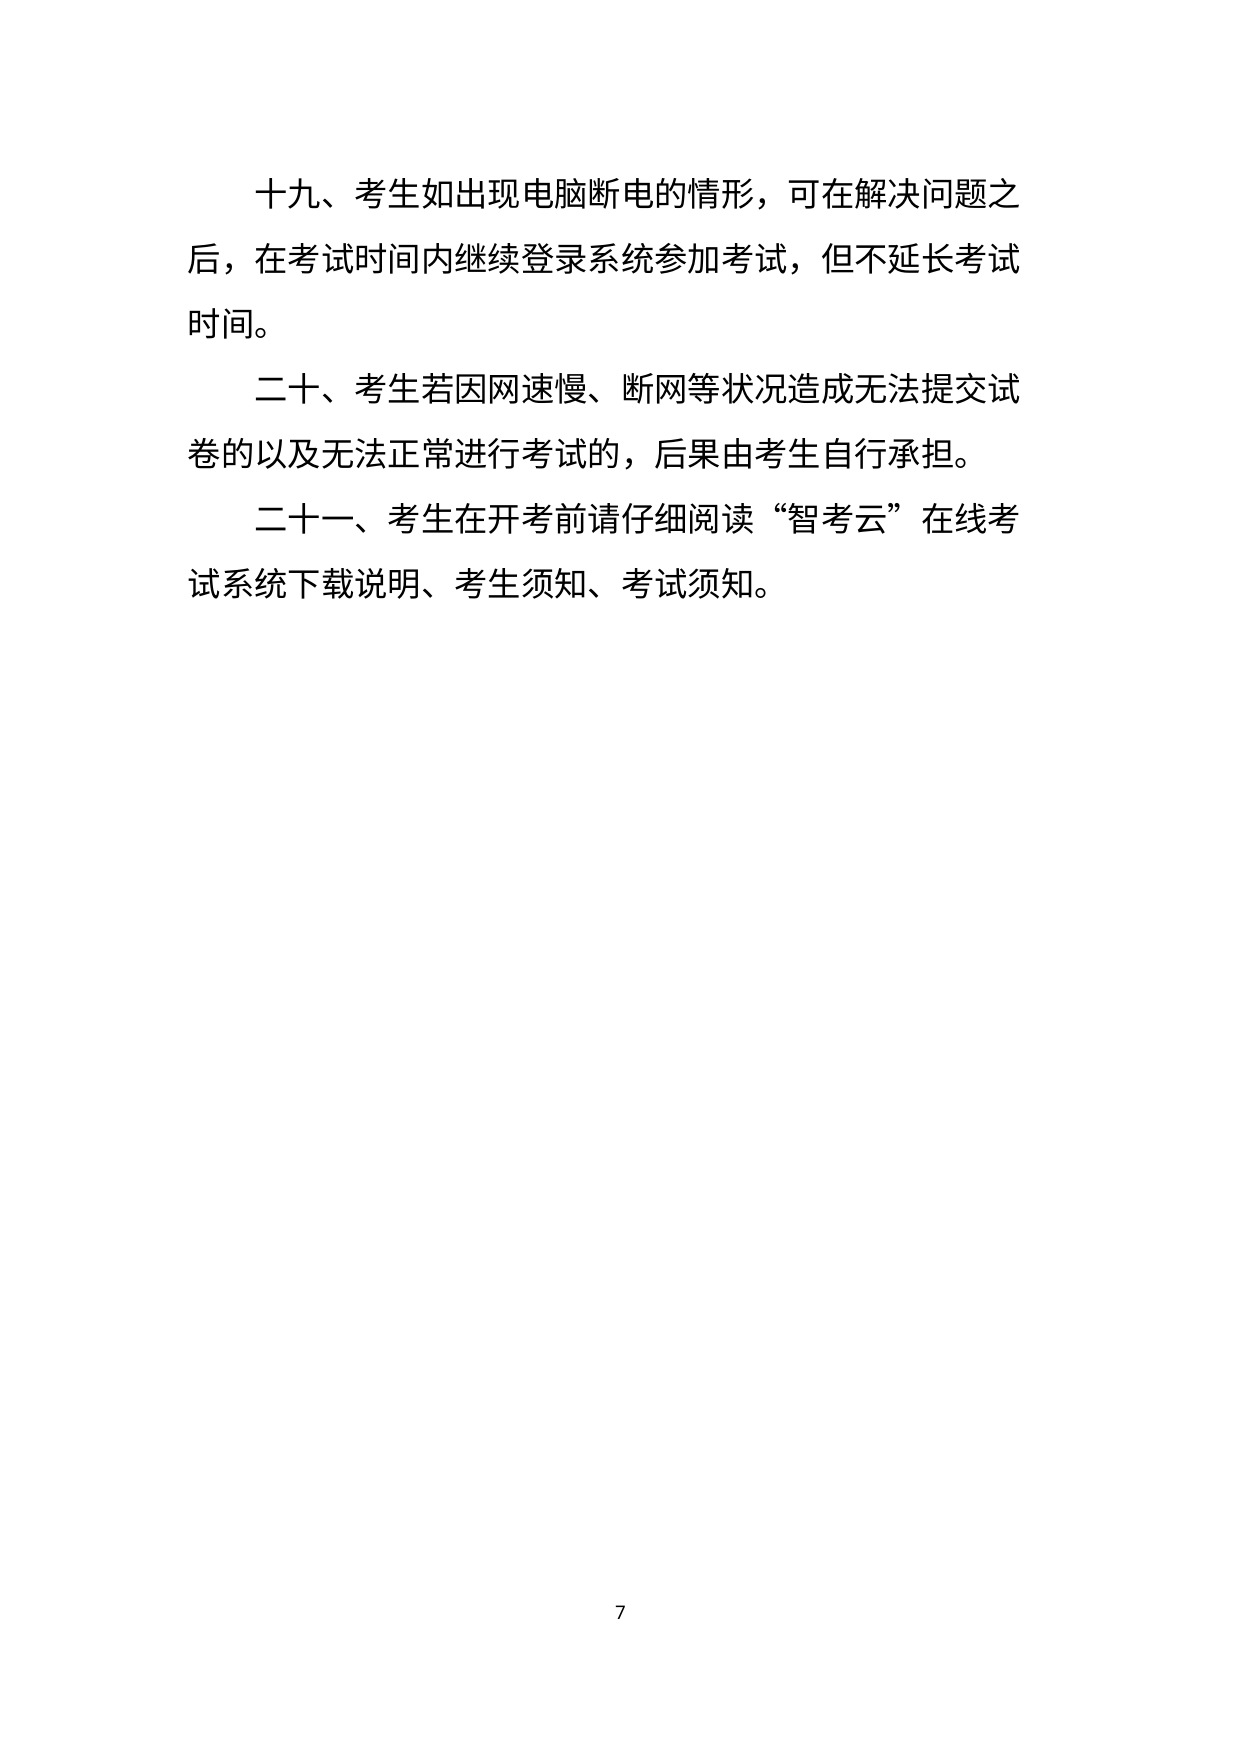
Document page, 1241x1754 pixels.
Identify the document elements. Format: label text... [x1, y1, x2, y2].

text 二十、考生若因网速慢、断网等状况造成无法提交试卷的以及无法正常进行考试的，后果由考生自行承担。 [187, 355, 1053, 485]
text 十九、考生如出现电脑断电的情形，可在解决问题之后，在考试时间内继续登录系统参加考试，但不延长考试时间。 [187, 160, 1053, 355]
text 二十一、考生在开考前请仔细阅读“智考云”在线考试系统下载说明、考生须知、考试须知。 [187, 485, 1053, 615]
